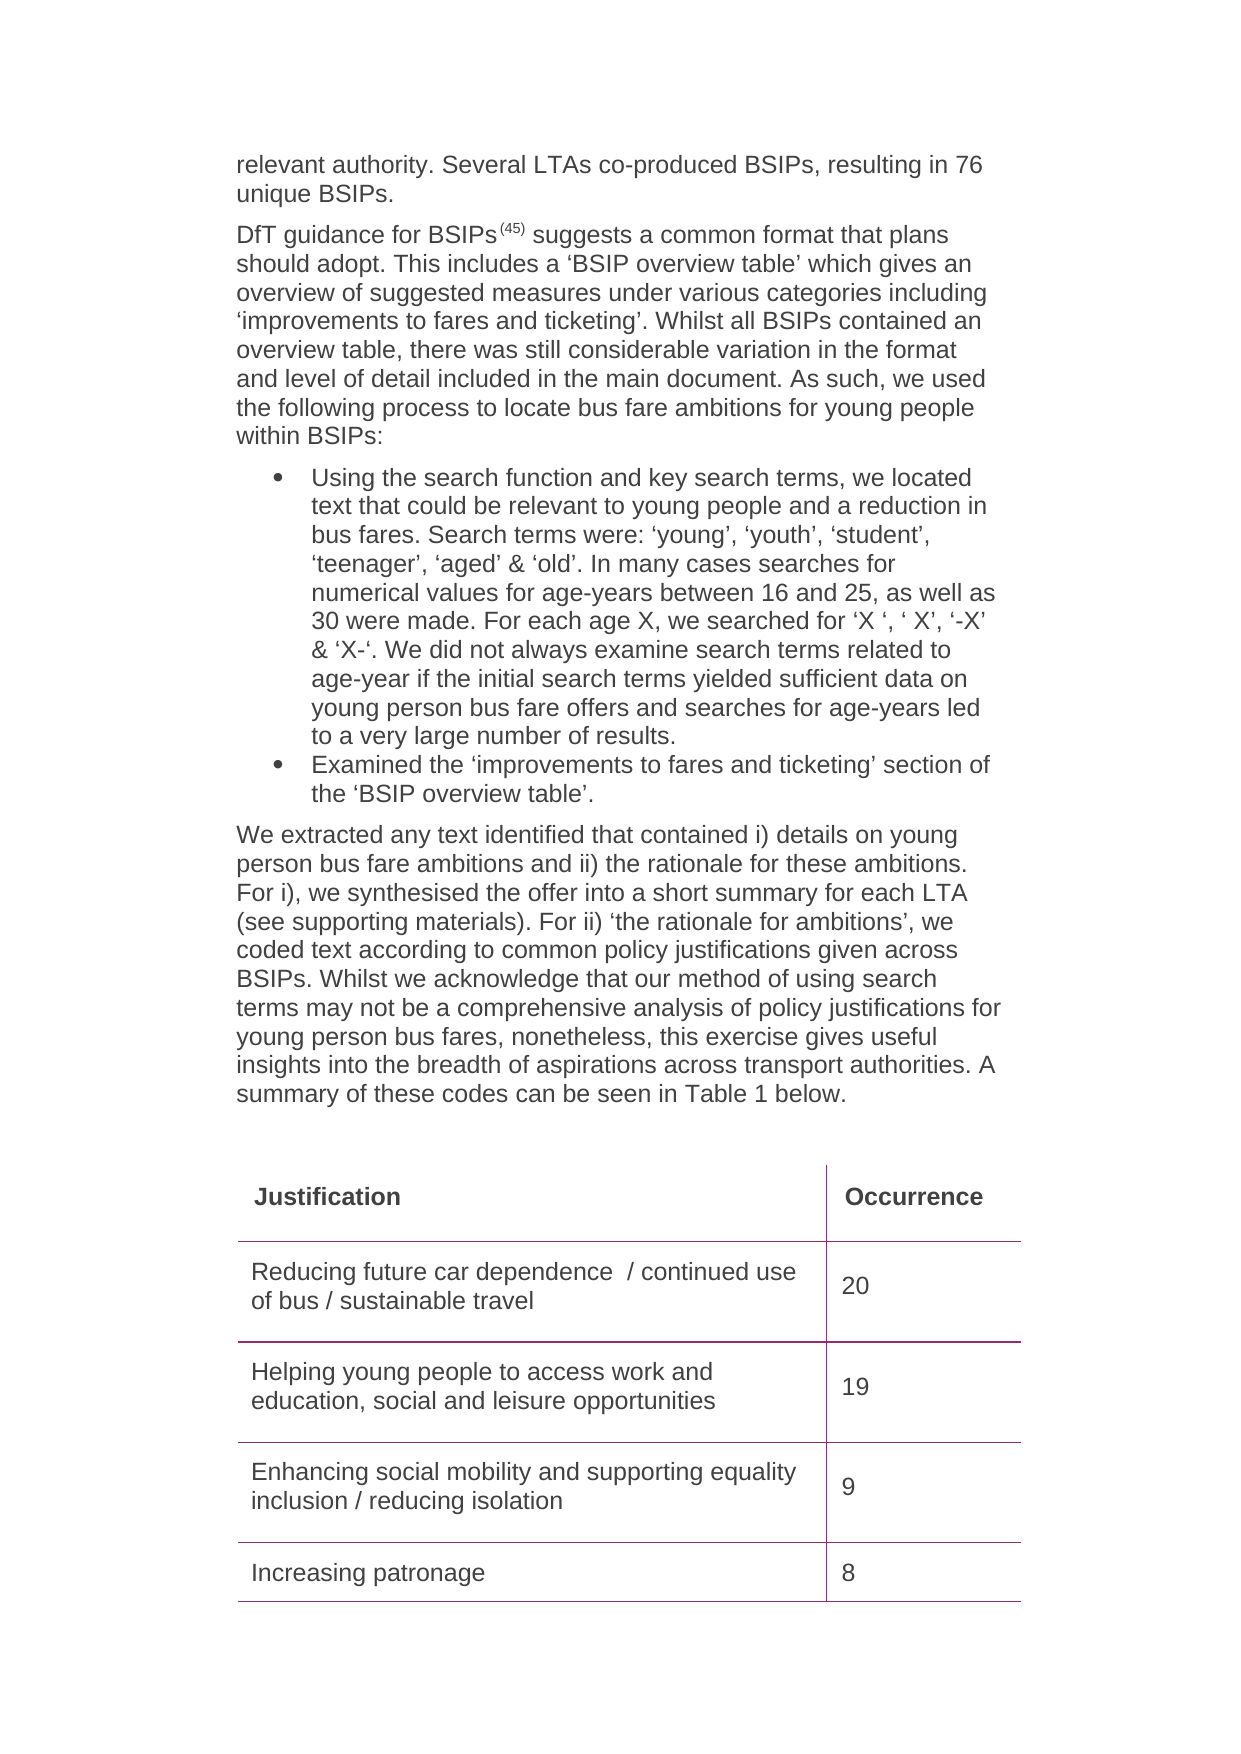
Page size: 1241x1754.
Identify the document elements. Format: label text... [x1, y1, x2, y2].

table_header Justification [238, 1165, 826, 1241]
table_cell Reducing future car dependence / continued use of bus / sustainable travel [238, 1242, 826, 1341]
table_cell Increasing patronage [238, 1543, 826, 1601]
list Examined the ‘improvements to fares and ticketing’ section of the ‘BSIP overview table’. [274, 750, 1004, 808]
table_header Occurrence [827, 1165, 1021, 1241]
table_cell Enhancing social mobility and supporting equality inclusion / reducing isolation [238, 1443, 826, 1542]
table_cell 19 [827, 1343, 1021, 1442]
text We extracted any text identified that contained i) details on young person bus fare ambitions and ii) the rationale for these ambitions. For i), we synthesised the offer into a short summary for each LTA (see supporting materials). For ii) ‘the rationale for ambitions’, we coded text according to common policy justifications given across BSIPs. Whilst we acknowledge that our method of using search terms may not be a comprehensive analysis of policy justifications for young person bus fares, nonetheless, this exercise gives useful insights into the breadth of aspirations across transport authorities. A summary of these codes can be seen in Table 1 below. [236, 820, 1004, 1108]
table_cell 9 [827, 1443, 1021, 1542]
text DfT guidance for BSIPs (45) suggests a common format that plans should adopt. This includes a ‘BSIP overview table’ which gives an overview of suggested measures under various categories including ‘improvements to fares and ticketing’. Whilst all BSIPs contained an overview table, there was still considerable variation in the format and level of detail included in the main document. As such, we used the following process to locate bus fare ambitions for young people within BSIPs: [236, 220, 1004, 450]
table_cell Helping young people to access work and education, social and leisure opportunities [238, 1343, 826, 1442]
list Using the search function and key search terms, we located text that could be relevant to young people and a reduction in bus fares. Search terms were: ‘young’, ‘youth’, ‘student’, ‘teenager’, ‘aged’ & ‘old’. In many cases searches for numerical values for age-years between 16 and 25, as well as 30 were made. For each age X, we searched for ‘X ‘, ‘ X’, ‘-X’ & ‘X-‘. We did not always examine search terms related to age-year if the initial search terms yielded sufficient data on young person bus fare offers and searches for age-years led to a very large number of results. [274, 462, 1004, 750]
table_cell 8 [827, 1543, 1021, 1601]
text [236, 150, 1004, 207]
table_cell 20 [827, 1242, 1021, 1341]
